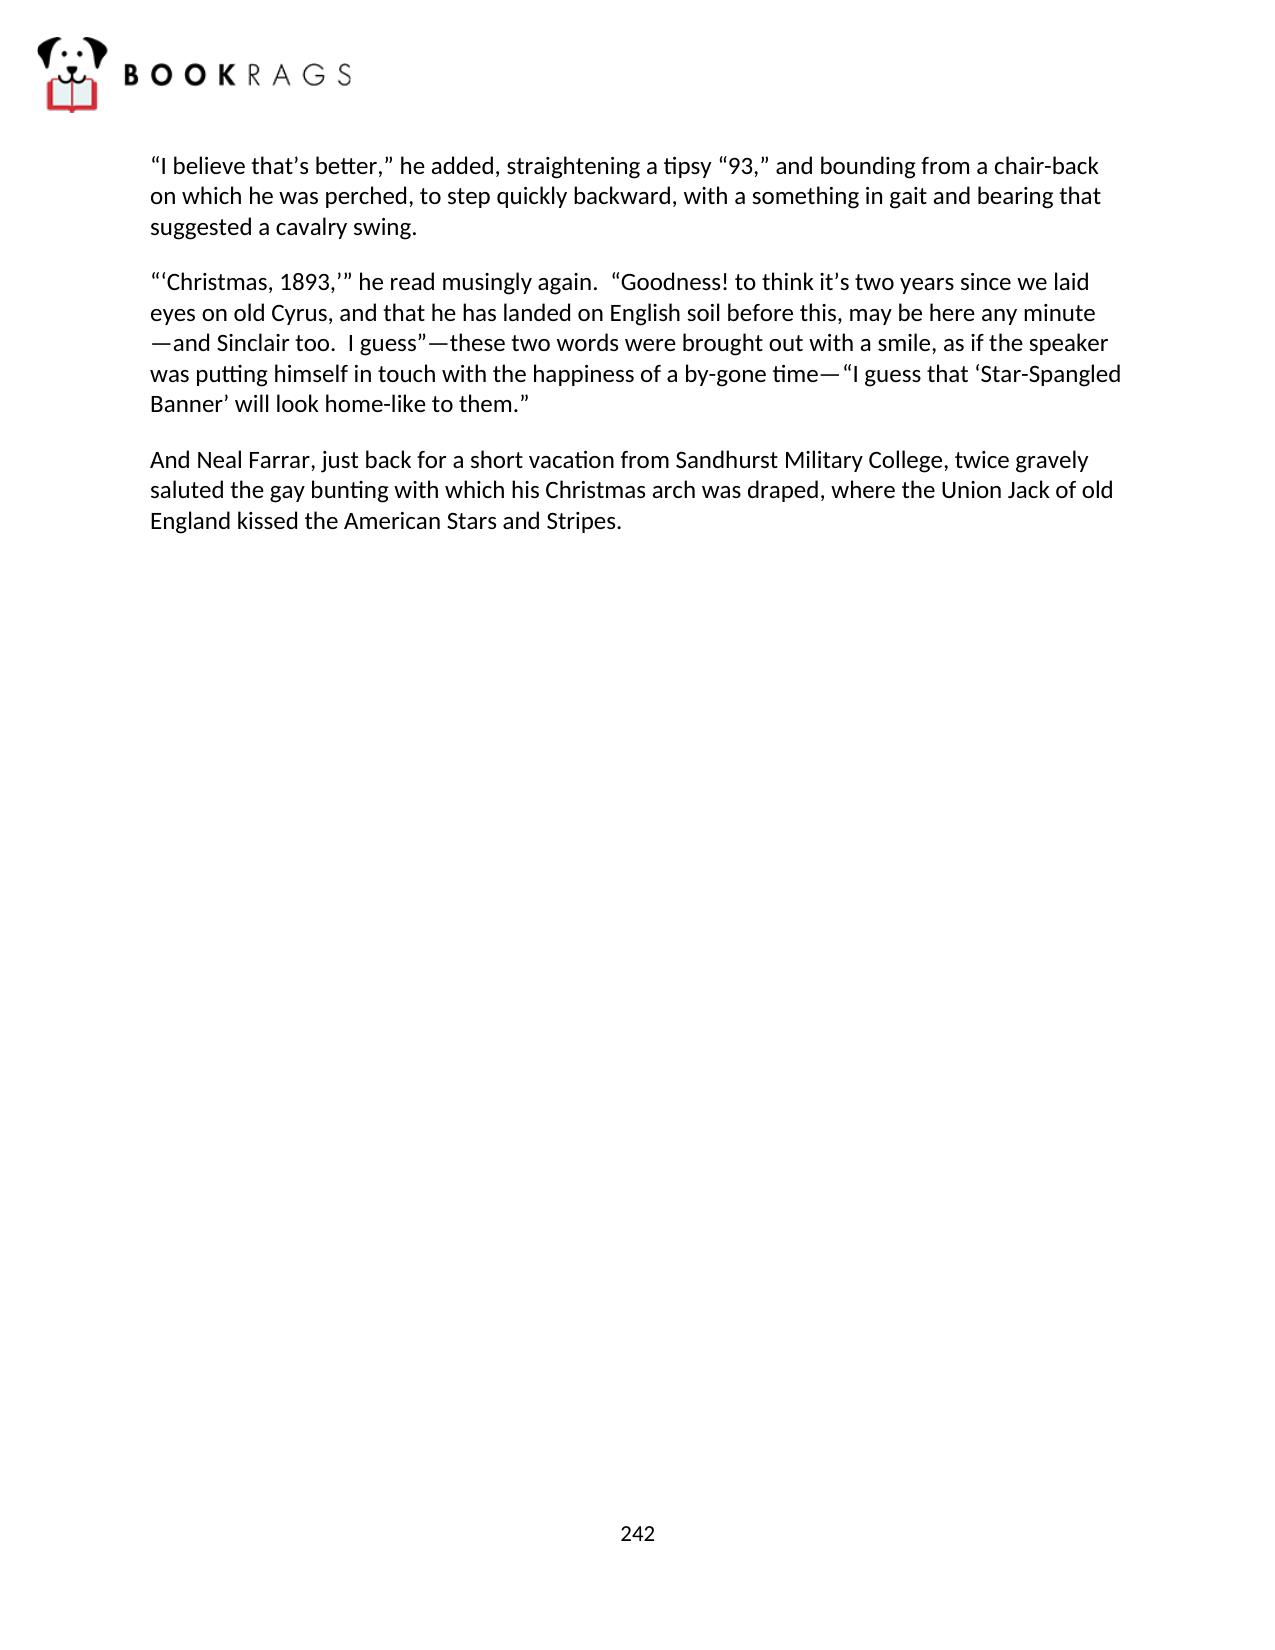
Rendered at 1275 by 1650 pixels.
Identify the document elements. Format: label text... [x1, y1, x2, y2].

text “I believe that’s better,” he added, straightening a tipsy “93,” and bounding from a chair-back on which he was perched, to step quickly backward, with a something in gait and bearing that suggested a cavalry swing. [150, 150, 1125, 242]
picture [37, 37, 351, 113]
text “‘Christmas, 1893,’” he read musingly again. “Goodness! to think it’s two years since we laid eyes on old Cyrus, and that he has landed on English soil before this, may be here any minute—­and Sinclair too. I guess”—­these two words were brought out with a smile, as if the speaker was putting himself in touch with the happiness of a by-gone time—­“I guess that ‘Star-Spangled Banner’ will look home-like to them.” [150, 267, 1125, 419]
text And Neal Farrar, just back for a short vacation from Sandhurst Military College, twice gravely saluted the gay bunting with which his Christmas arch was draped, where the Union Jack of old England kissed the American Stars and Stripes. [150, 444, 1125, 536]
